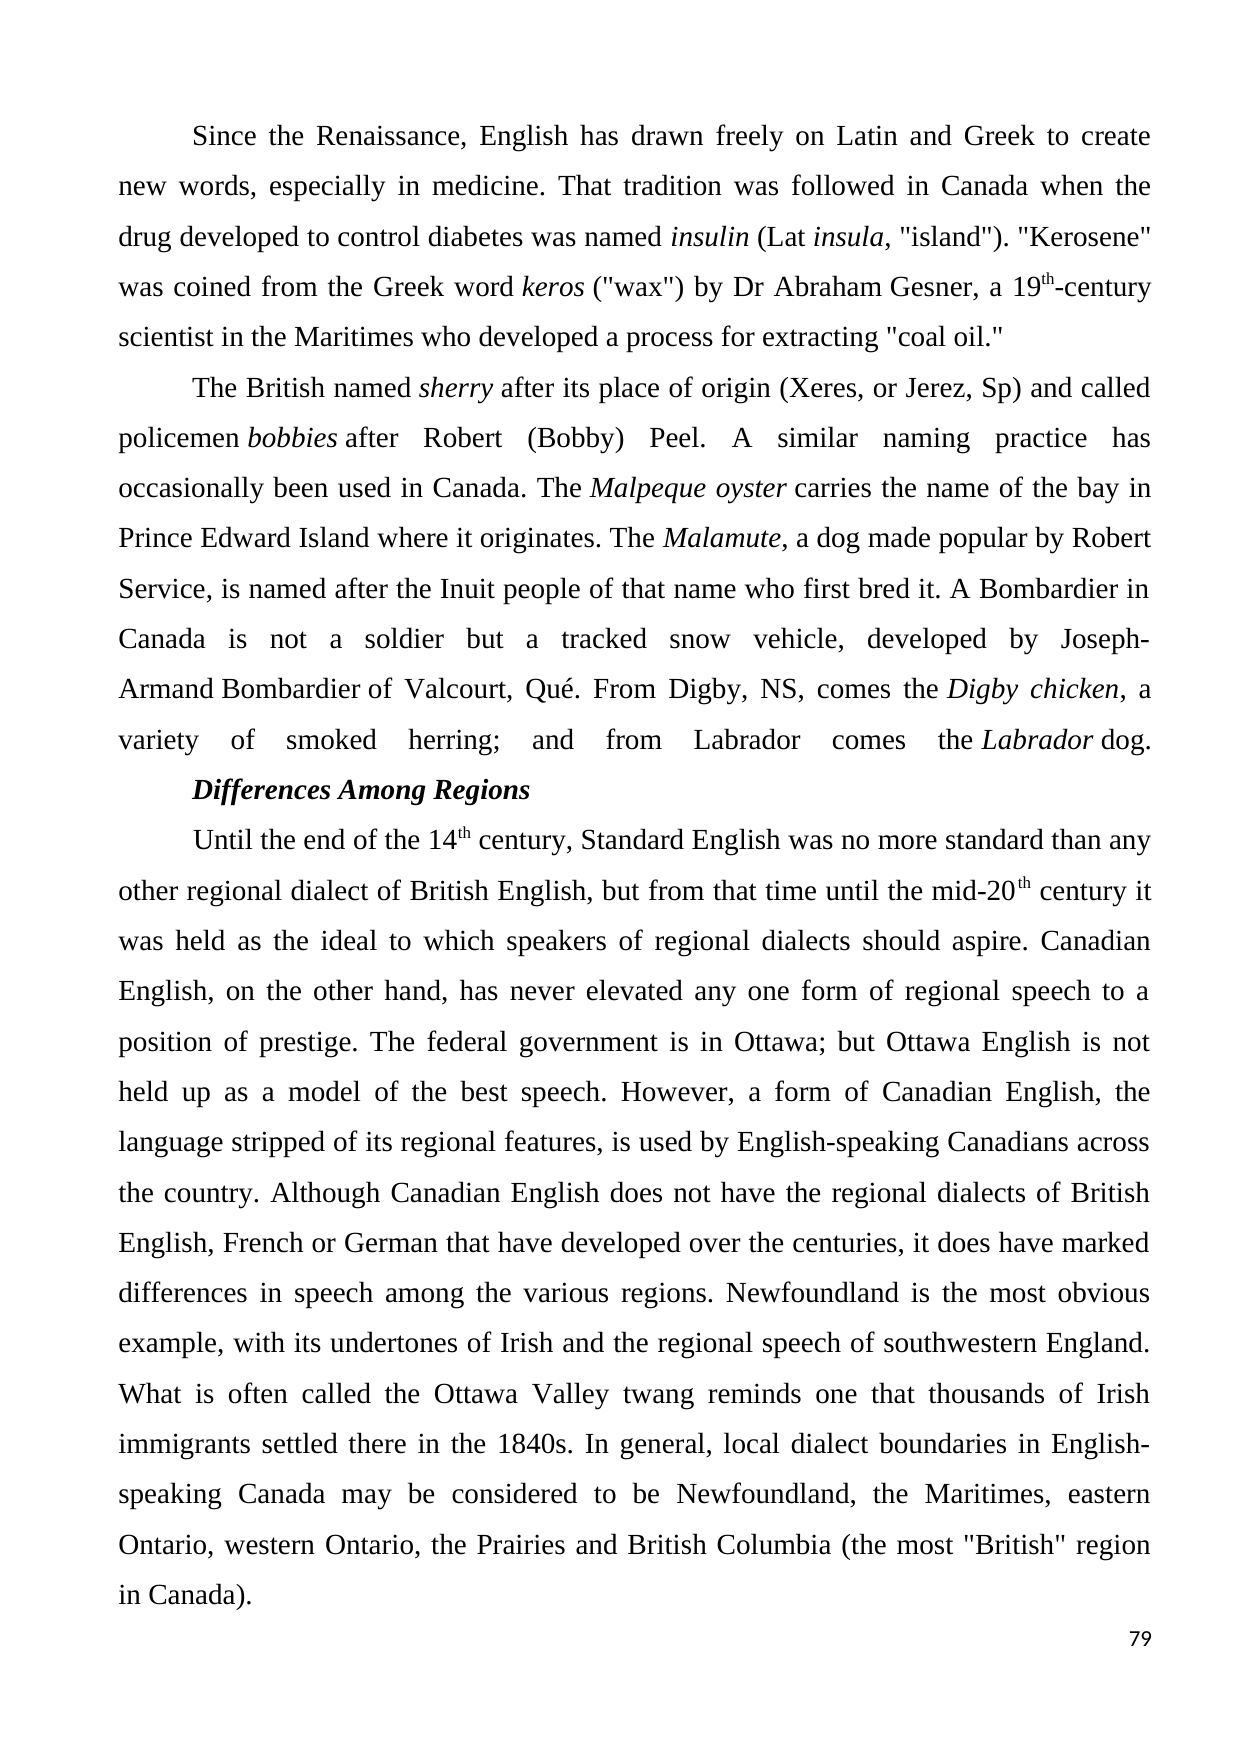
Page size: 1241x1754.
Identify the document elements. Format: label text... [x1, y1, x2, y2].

text The British named sherry after its place of origin (Xeres, or Jerez, Sp) and called policemen bobbies after Robert (Bobby) Peel. A similar naming practice has occasionally been used in Canada. The Malpeque oyster carries the name of the bay in Prince Edward Island where it originates. The Malamute, a dog made popular by Robert Service, is named after the Inuit people of that name who first bred it. A Bombardier in Canada is not a soldier but a tracked snow vehicle, developed by Joseph-Armand Bombardier of Valcourt, Qué. From Digby, NS, comes the Digby chicken, a variety of smoked herring; and from Labrador comes the Labrador dog. Differences Among Regions [118, 370, 1152, 806]
text Until the end of the 14th century, Standard English was no more standard than any other regional dialect of British English, but from that time until the mid-20th century it was held as the ideal to which speakers of regional dialects should aspire. Canadian English, on the other hand, has never elevated any one form of regional speech to a position of prestige. The federal government is in Ottawa; but Ottawa English is not held up as a model of the best speech. However, a form of Canadian English, the language stripped of its regional features, is used by English-speaking Canadians across the country. Although Canadian English does not have the regional dialects of British English, French or German that have developed over the centuries, it does have marked differences in speech among the various regions. Newfoundland is the most obvious example, with its undertones of Irish and the regional speech of southwestern England. What is often called the Ottawa Valley twang reminds one that thousands of Irish immigrants settled there in the 1840s. In general, local dialect boundaries in English-speaking Canada may be considered to be Newfoundland, the Maritimes, eastern Ontario, western Ontario, the Prairies and British Columbia (the most "British" region in Canada). [118, 822, 1152, 1611]
text Since the Renaissance, English has drawn freely on Latin and Greek to create new words, especially in medicine. That tradition was followed in Canada when the drug developed to control diabetes was named insulin (Lat insula, "island"). "Kerosene" was coined from the Greek word keros ("wax") by Dr Abraham Gesner, a 19th-century scientist in the Maritimes who developed a process for extracting "coal oil." [118, 118, 1152, 353]
